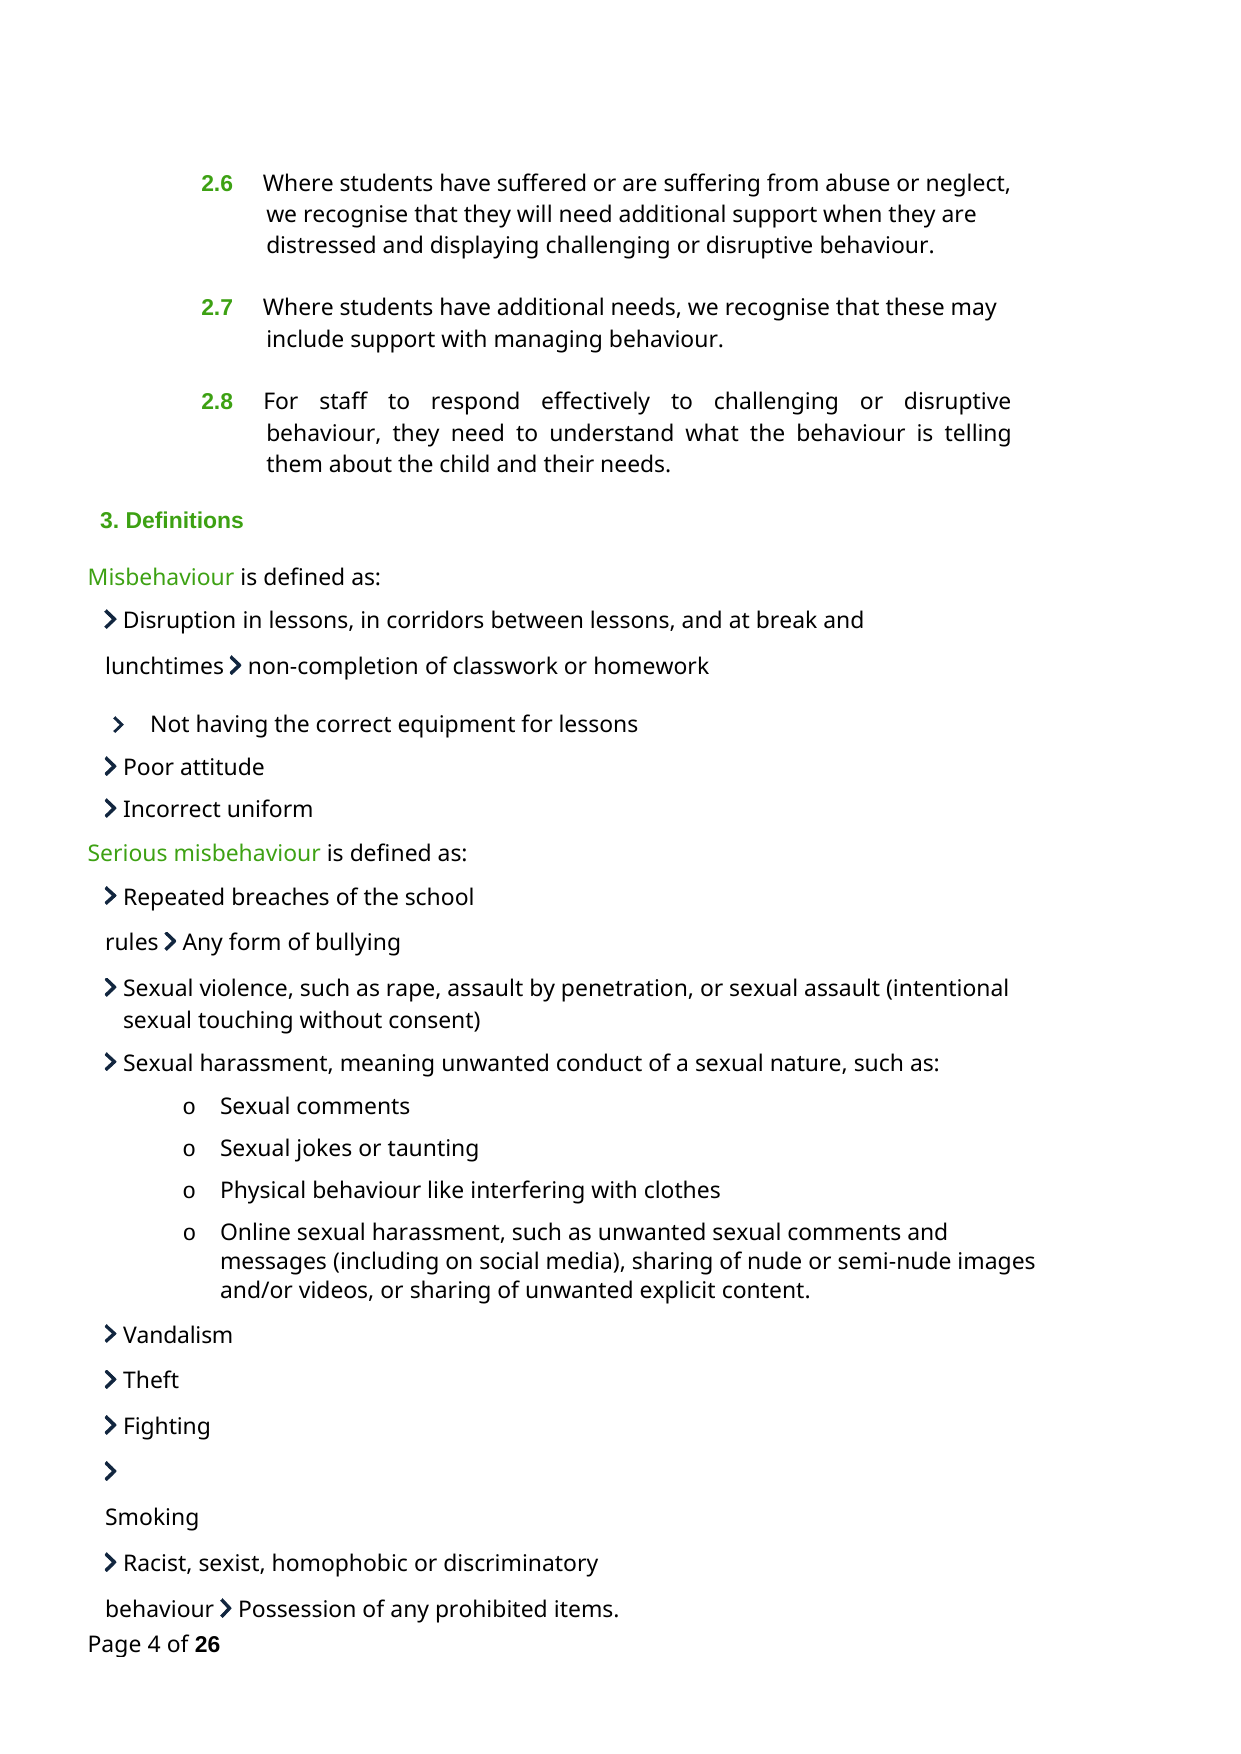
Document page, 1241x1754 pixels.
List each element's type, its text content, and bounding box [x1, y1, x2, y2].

picture [104, 798, 117, 818]
picture [104, 609, 117, 629]
list Sexual comments [182, 1090, 1138, 1122]
text Misbehaviour is defined as: [87, 560, 1138, 592]
text Fighting Smoking [105, 1410, 213, 1532]
text Incorrect uniform [105, 793, 1138, 824]
picture [104, 978, 117, 997]
picture [104, 1052, 117, 1071]
picture [229, 655, 242, 675]
picture [104, 1415, 117, 1435]
picture [104, 1552, 117, 1572]
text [105, 1547, 684, 1624]
text Repeated breaches of the school rules Any form of bullying [105, 880, 523, 958]
picture [104, 1370, 117, 1389]
list Online sexual harassment, such as unwanted sexual comments and messages (including on social media), sharing of nude or semi-nude images and/or videos, or sharing of unwanted explicit content. [182, 1217, 1060, 1306]
list Not having the correct equipment for lessons [112, 708, 945, 739]
text Sexual violence, such as rape, assault by penetration, or sexual assault (intentional sexual touching without consent) [105, 972, 1042, 1035]
picture [113, 716, 124, 733]
picture [164, 932, 177, 951]
picture [104, 756, 117, 776]
list For staff to respond effectively to challenging or disruptive behaviour, they need to understand what the behaviour is telling them about the child and their needs. [201, 385, 1012, 479]
list Where students have additional needs, we recognise that these may include support with managing behaviour. [201, 291, 1010, 354]
text Serious misbehaviour is defined as: [87, 837, 1138, 868]
picture [104, 886, 117, 905]
text Disruption in lessons, in corridors between lessons, and at break and lunchtimes non-completion of classwork or homework [105, 604, 945, 681]
text Sexual harassment, meaning unwanted conduct of a sexual nature, such as: [105, 1046, 1138, 1078]
text Vandalism Theft [105, 1318, 237, 1395]
list Where students have suffered or are suffering from abuse or neglect, we recognise that they will need additional support when they are distressed and displaying challenging or disruptive behaviour. [201, 167, 1030, 261]
picture [104, 1324, 117, 1343]
text Poor attitude [105, 754, 1138, 780]
picture [104, 1461, 117, 1481]
list Definitions [100, 507, 1138, 533]
picture [220, 1598, 232, 1618]
list Physical behaviour like interfering with clothes [182, 1174, 1138, 1205]
list Sexual jokes or taunting [182, 1132, 1138, 1163]
